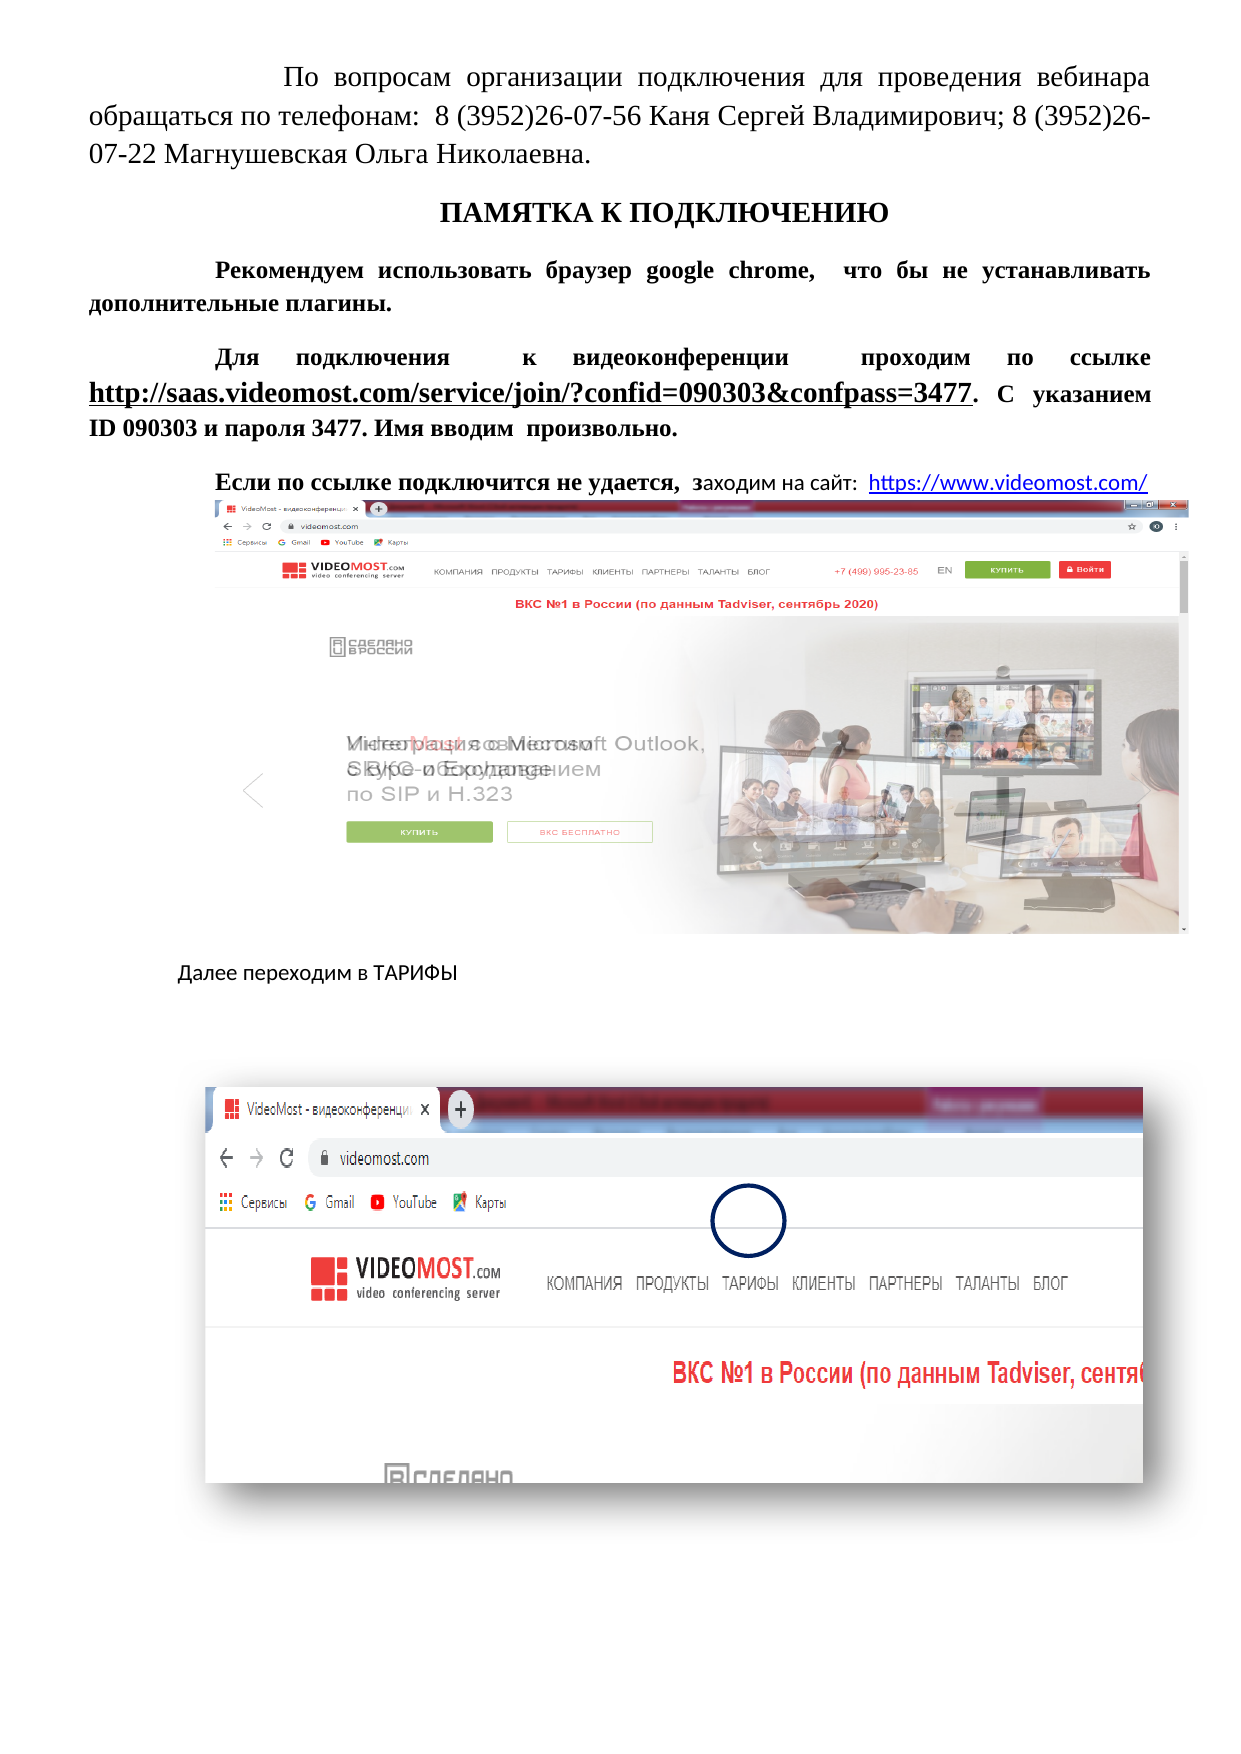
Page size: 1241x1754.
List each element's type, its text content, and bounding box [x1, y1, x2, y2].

picture [205, 1087, 1143, 1483]
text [177, 958, 1152, 1543]
text Рекомендуем использовать браузер google chrome, что бы не устанавливать дополнительные плагины. [88, 255, 1152, 317]
picture [214, 500, 1189, 934]
text По вопросам организации подключения для проведения вебинара обращаться по телефонам: 8 (3952)26-07-56 Каня Сергей Владимирович; 8 (3952)26-07-22 Магнушевская Ольга Николаевна. [88, 59, 1152, 170]
text Для подключения к видеоконференции проходим по ссылке http://saas.videomost.com/service/join/?confid=090303&confpass=3477. С указанием ID 090303 и пароля 3477. Имя вводим произвольно. [88, 342, 1152, 442]
text Если по ссылке подключится не удается, заходим на сайт: https://www.videomost.com/ [215, 467, 1152, 500]
text ПАМЯТКА К ПОДКЛЮЧЕНИЮ [177, 196, 1152, 229]
